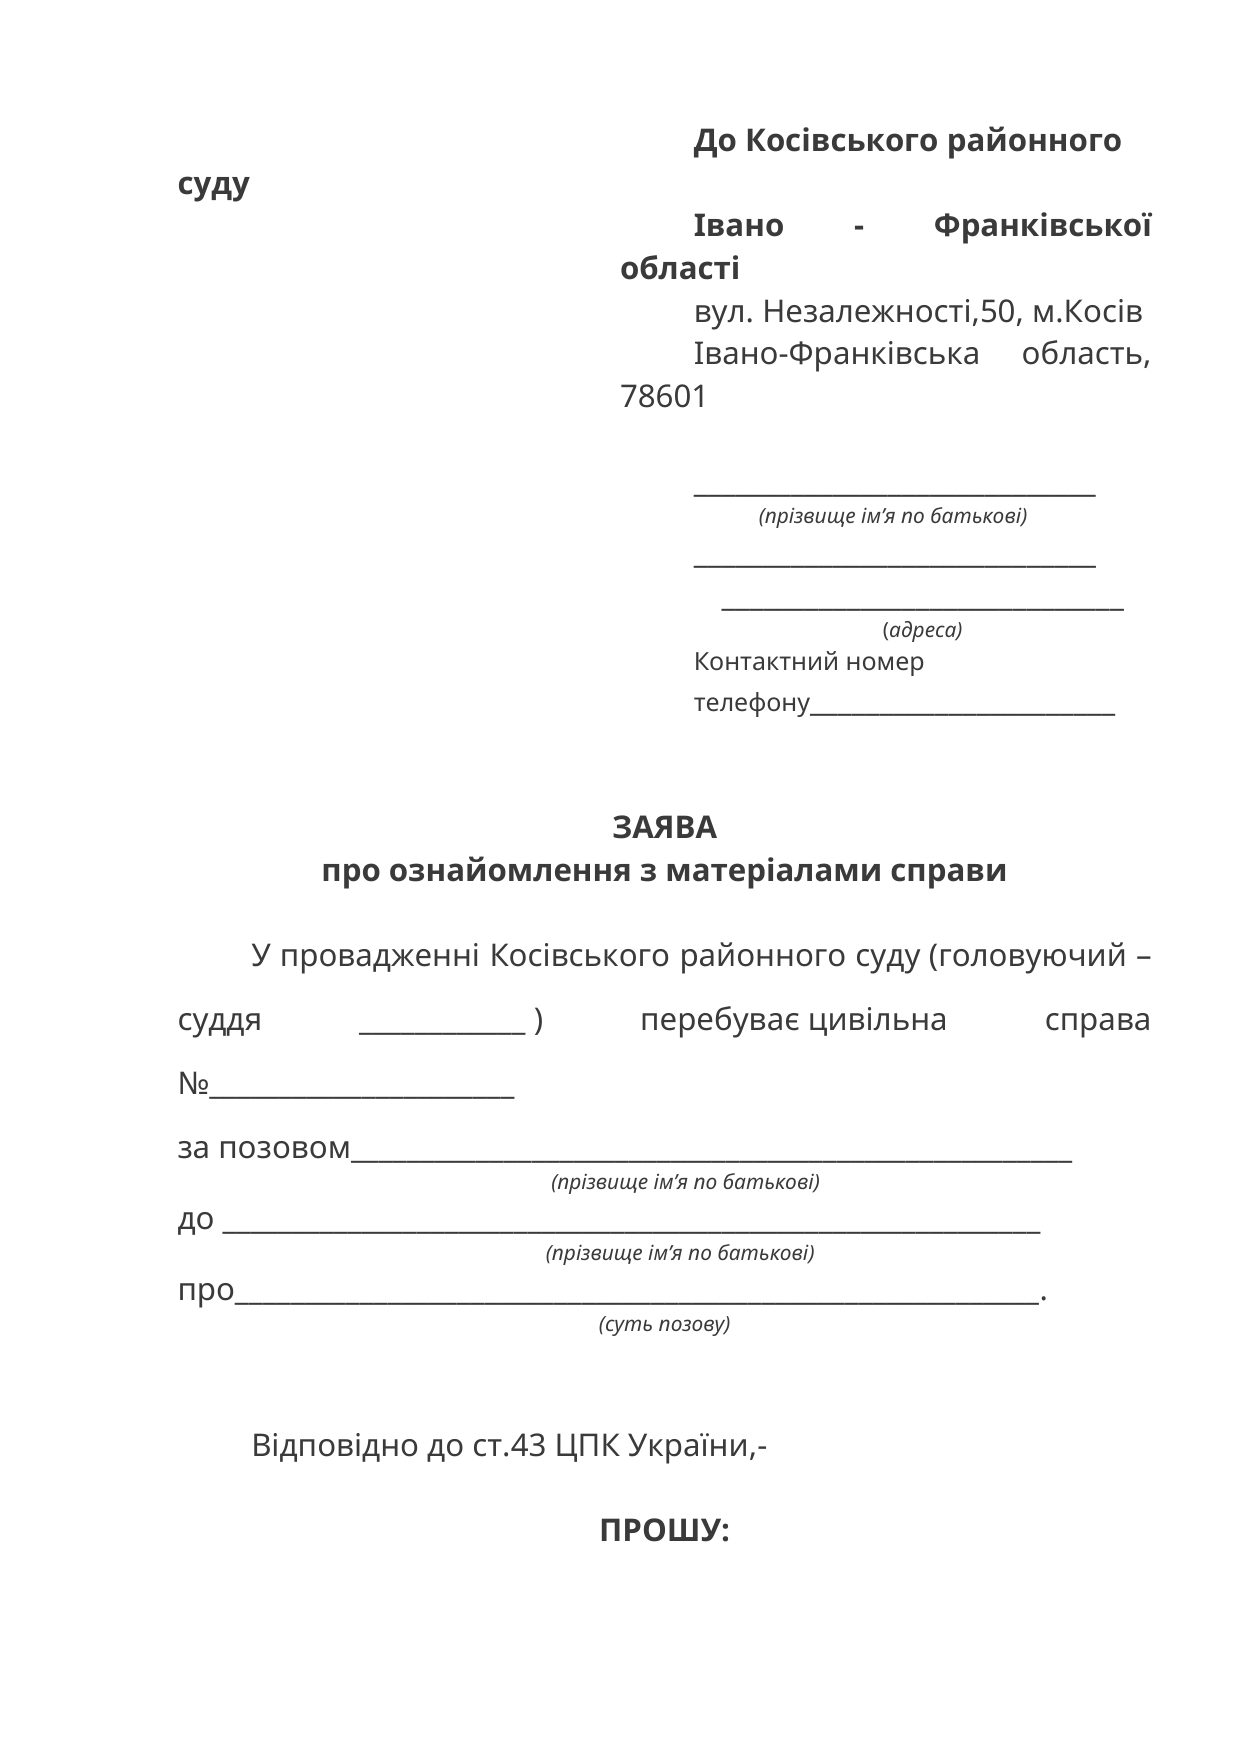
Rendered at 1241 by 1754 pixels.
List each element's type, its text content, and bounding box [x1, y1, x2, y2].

text (суть позову) [177, 1309, 1152, 1338]
text про__________________________________________________________. [177, 1267, 1152, 1309]
text ЗАЯВА [177, 806, 1152, 848]
text (прізвище ім’я по батькові) [177, 1167, 1152, 1196]
text Івано-Франківська область, 78601 [620, 331, 1152, 416]
text про ознайомлення з матеріалами справи [177, 848, 1152, 891]
text до ___________________________________________________________ [177, 1196, 1152, 1238]
text У провадженні Косівського районного суду (головуючий – суддя ____________ ) перебуває цивільна справа №______________________ [177, 933, 1152, 1104]
text (прізвище ім’я по батькові) [177, 1238, 1152, 1267]
text _____________________________ [620, 459, 1152, 502]
text _____________________________ [620, 530, 1152, 573]
text Відповідно до ст.43 ЦПК України,- [177, 1423, 1152, 1466]
text ПРОШУ: [177, 1508, 1152, 1551]
text вул. Незалежності,50, м.Косів [620, 288, 1152, 331]
text Івано - Франківської області [620, 203, 1152, 288]
text (адреса) [693, 615, 1152, 644]
text (прізвище ім’я по батькові) [620, 502, 1152, 530]
text До Косівського районного суду [177, 118, 1152, 203]
text _____________________________ [693, 573, 1152, 615]
text Контактний номер телефону______________________ [693, 644, 1152, 720]
text за позовом____________________________________________________ [177, 1125, 1152, 1167]
